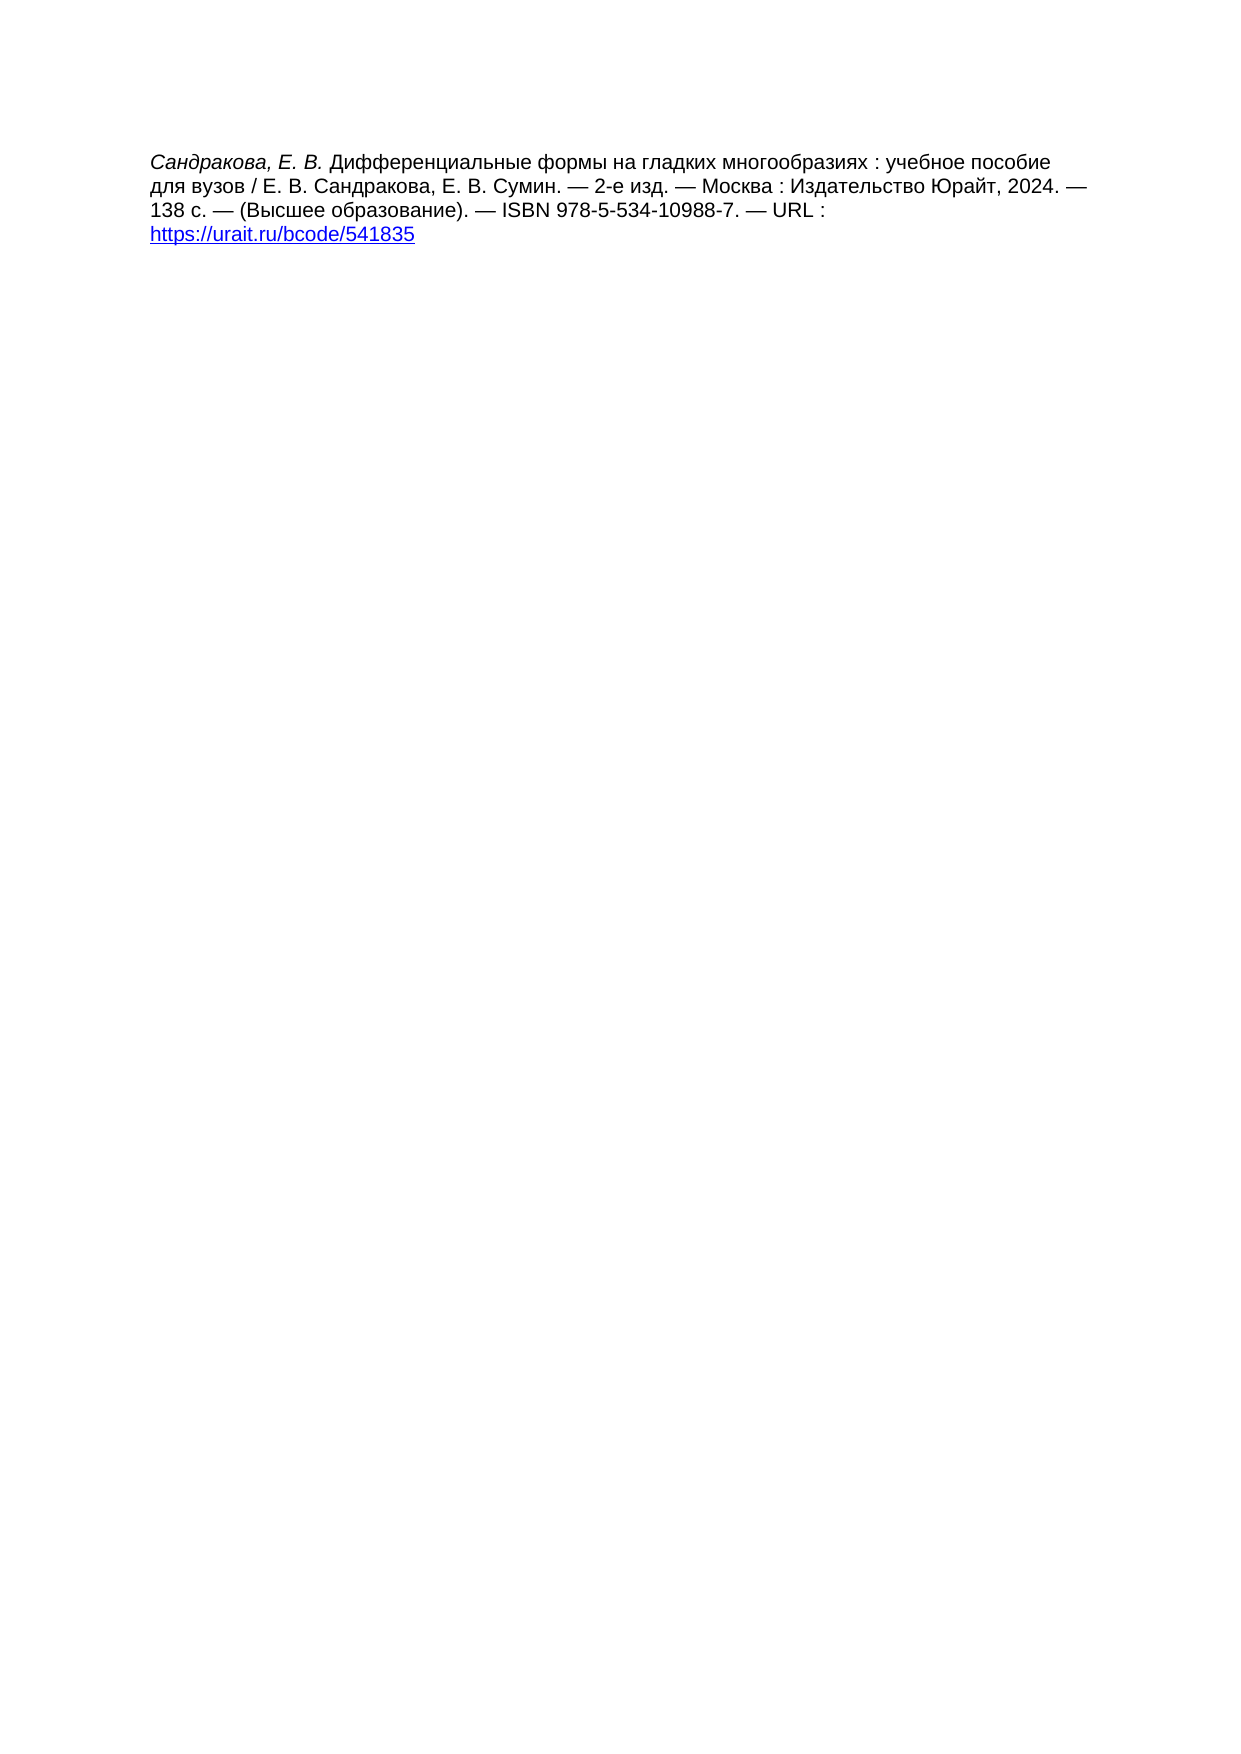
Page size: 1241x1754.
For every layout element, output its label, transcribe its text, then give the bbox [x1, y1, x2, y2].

text Сандракова, Е. В. Дифференциальные формы на гладких многообразиях : учебное пособие для вузов / Е. В. Сандракова, Е. В. Сумин. — 2-е изд. — Москва : Издательство Юрайт, 2024. — 138 с. — (Высшее образование). — ISBN 978-5-534-10988-7. — URL : https://urait.ru/bcode/541835 [150, 150, 1090, 246]
